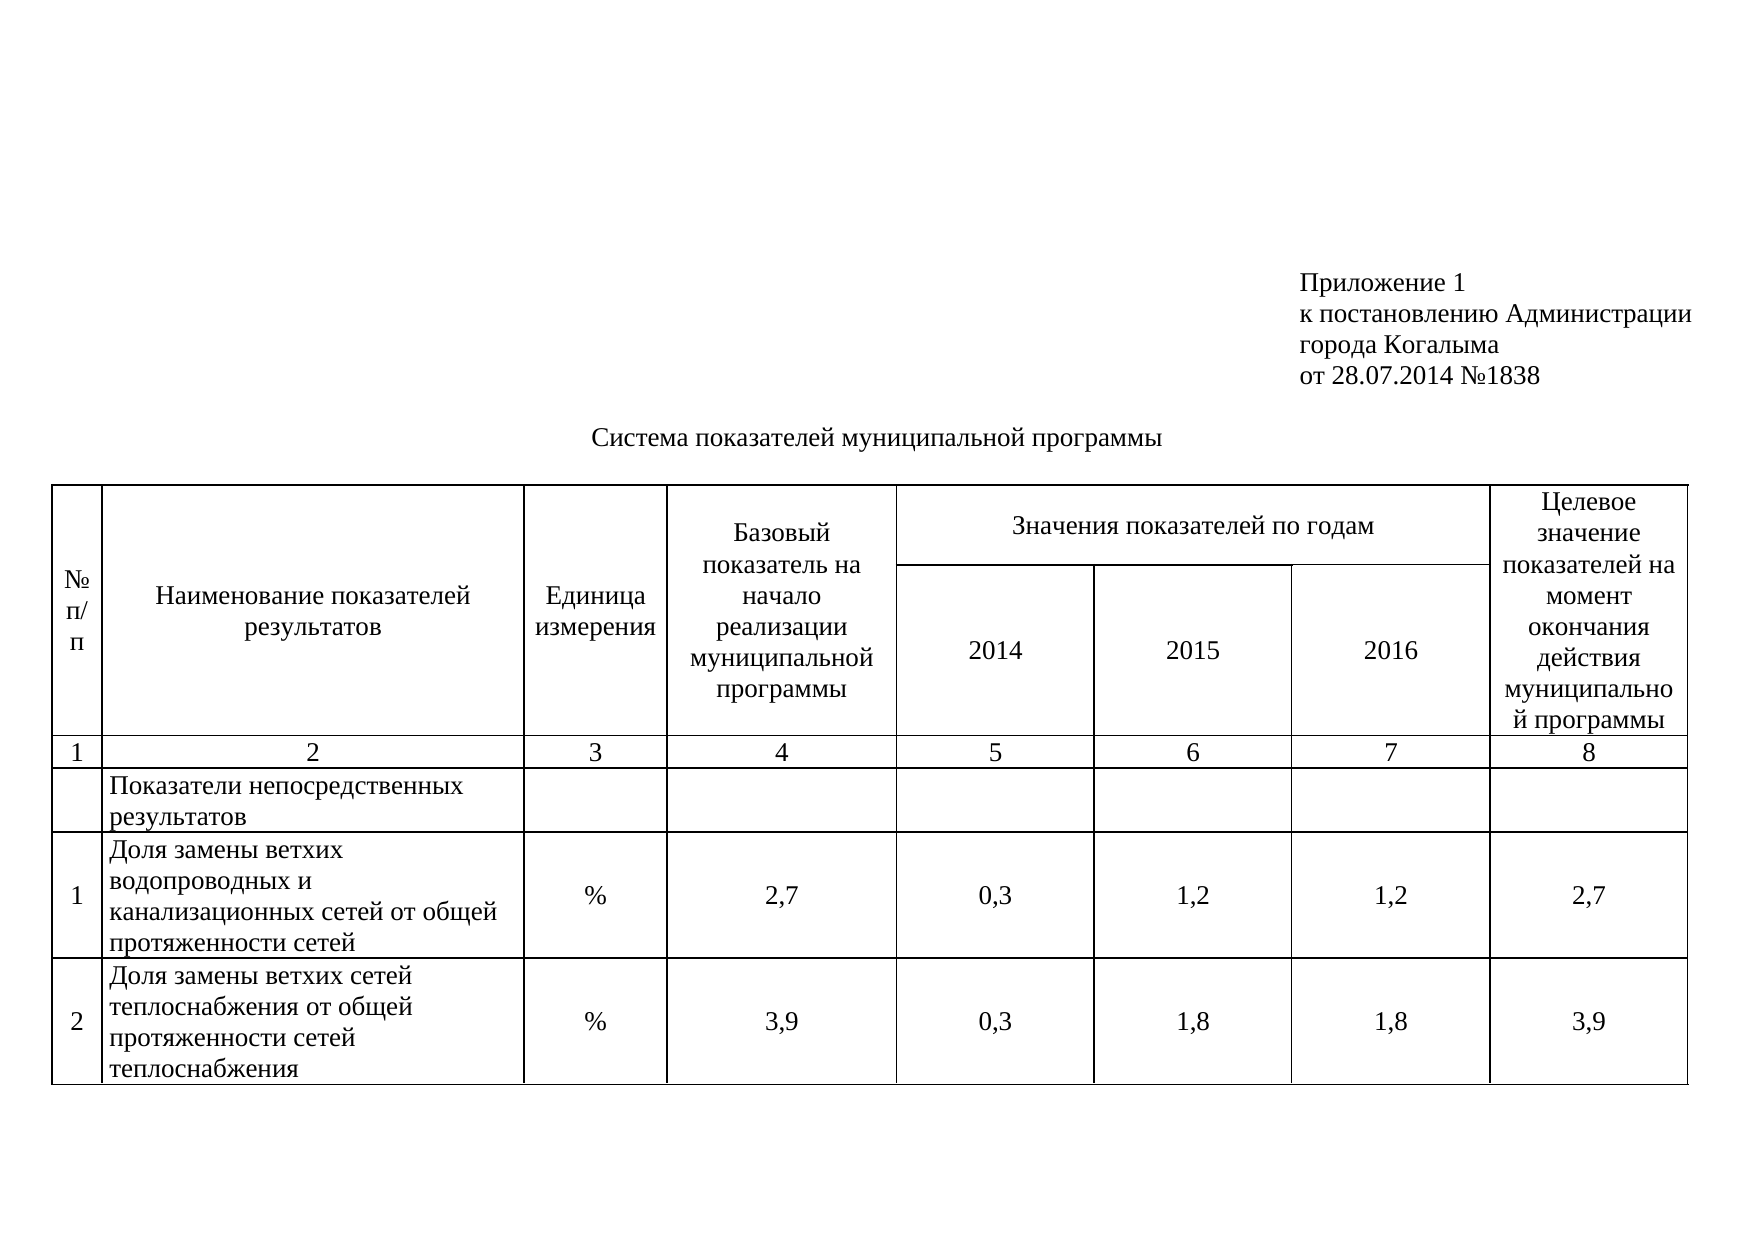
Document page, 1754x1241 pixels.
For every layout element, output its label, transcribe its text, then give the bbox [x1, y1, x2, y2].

table_cell [1095, 769, 1291, 831]
table_cell [1491, 769, 1687, 831]
table_cell 2,7 [668, 833, 896, 957]
table_cell % [525, 833, 666, 957]
table_cell Доля замены ветхих сетей теплоснабжения от общей протяженности сетей теплоснабжения [103, 959, 523, 1083]
table_cell Показатели непосредственных результатов [103, 769, 523, 831]
table_cell 8 [1491, 736, 1687, 767]
table_header № п/п [53, 486, 101, 734]
table_cell [668, 769, 896, 831]
text города Когалыма [1299, 328, 1695, 359]
text от 28.07.2014 №1838 [1299, 359, 1695, 390]
table_cell 3 [525, 736, 666, 767]
table_cell 1 [53, 736, 101, 767]
table_cell 0,3 [897, 833, 1093, 957]
table_cell 5 [897, 736, 1093, 767]
table_cell % [525, 959, 666, 1083]
table_header Значения показателей по годам [897, 486, 1489, 564]
table_cell 2014 [897, 566, 1093, 734]
table_cell [525, 769, 666, 831]
table_cell 2016 [1292, 565, 1489, 734]
table_cell 2 [103, 736, 523, 767]
table_cell 1,2 [1292, 833, 1489, 957]
table_cell 1 [53, 833, 101, 957]
table_cell 6 [1095, 736, 1291, 767]
table_header Целевое значение показателей на момент окончания действия муниципальной программы [1491, 486, 1687, 734]
text к постановлению Администрации [1299, 297, 1695, 328]
table_cell [53, 769, 101, 831]
table_header Базовый показатель на начало реализации муниципальной программы [668, 486, 896, 734]
table_cell 2015 [1095, 566, 1291, 734]
table_cell 1,8 [1292, 959, 1489, 1083]
table_cell 3,9 [668, 959, 896, 1083]
table_cell 2,7 [1491, 833, 1687, 957]
table_cell [897, 769, 1093, 831]
table_header Наименование показателей результатов [103, 486, 523, 734]
table_cell 7 [1292, 736, 1489, 767]
table_cell 0,3 [897, 959, 1093, 1083]
table_cell 3,9 [1491, 959, 1687, 1083]
table_cell 1,8 [1095, 959, 1291, 1083]
table_cell [1292, 769, 1489, 831]
table_cell 2 [53, 959, 101, 1083]
table_cell 1,2 [1095, 833, 1291, 957]
text Система показателей муниципальной программы [59, 422, 1695, 453]
text Приложение 1 [1299, 266, 1695, 297]
table_cell 4 [668, 736, 896, 767]
table_header Единица измерения [525, 486, 666, 734]
table_cell Доля замены ветхих водопроводных и канализационных сетей от общей протяженности сетей [103, 833, 523, 957]
